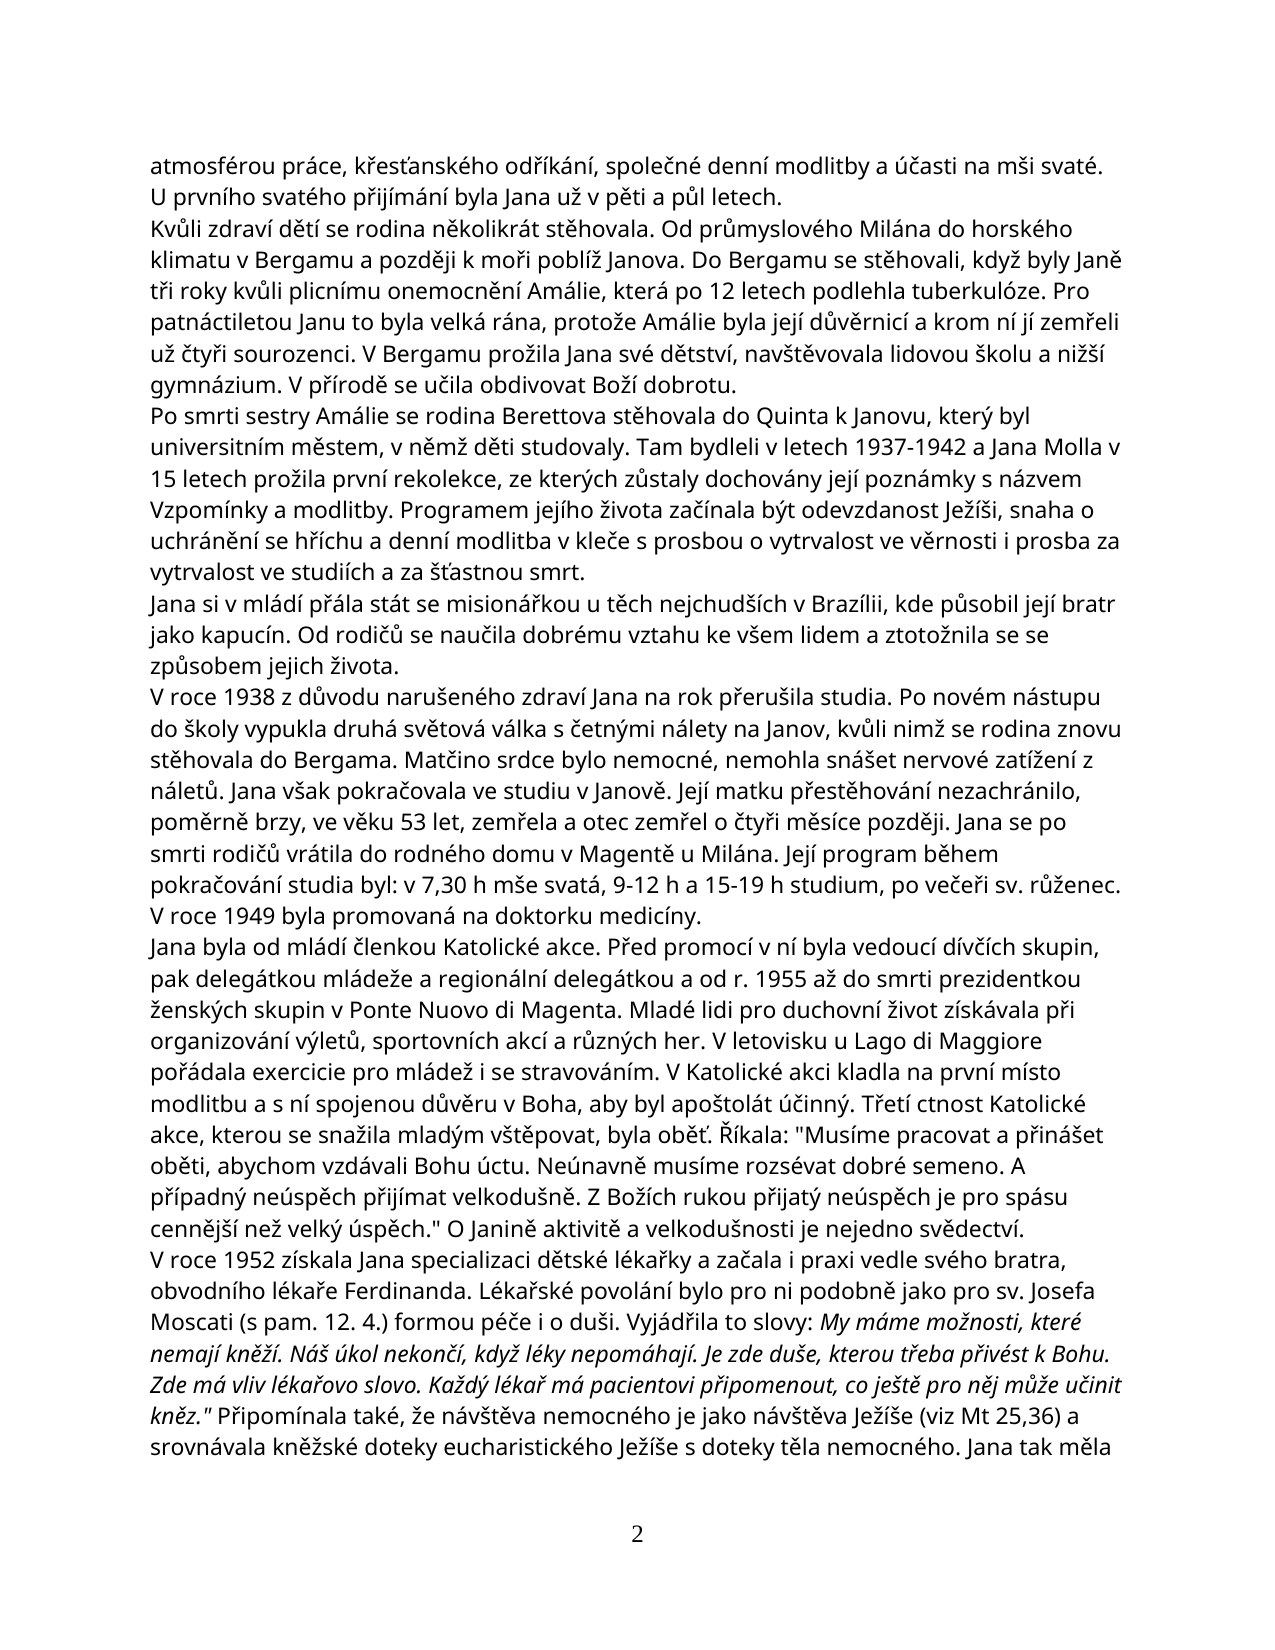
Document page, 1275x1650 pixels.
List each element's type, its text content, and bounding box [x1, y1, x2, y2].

text Jana byla od mládí členkou Katolické akce. Před promocí v ní byla vedoucí dívčích skupin, pak delegátkou mládeže a regionální delegátkou a od r. 1955 až do smrti prezidentkou ženských skupin v Ponte Nuovo di Magenta. Mladé lidi pro duchovní život získávala při organizování výletů, sportovních akcí a různých her. V letovisku u Lago di Maggiore pořádala exercicie pro mládež i se stravováním. V Katolické akci kladla na první místo modlitbu a s ní spojenou důvěru v Boha, aby byl apoštolát účinný. Třetí ctnost Katolické akce, kterou se snažila mladým vštěpovat, byla oběť. Říkala: "Musíme pracovat a přinášet oběti, abychom vzdávali Bohu úctu. Neúnavně musíme rozsévat dobré semeno. A případný neúspěch přijímat velkodušně. Z Božích rukou přijatý neúspěch je pro spásu cennější než velký úspěch." O Janině aktivitě a velkodušnosti je nejedno svědectví. [150, 931, 1125, 1244]
text V roce 1938 z důvodu narušeného zdraví Jana na rok přerušila studia. Po novém nástupu do školy vypukla druhá světová válka s četnými nálety na Janov, kvůli nimž se rodina znovu stěhovala do Bergama. Matčino srdce bylo nemocné, nemohla snášet nervové zatížení z náletů. Jana však pokračovala ve studiu v Janově. Její matku přestěhování nezachránilo, poměrně brzy, ve věku 53 let, zemřela a otec zemřel o čtyři měsíce později. Jana se po smrti rodičů vrátila do rodného domu v Magentě u Milána. Její program během pokračování studia byl: v 7,30 h mše svatá, 9-12 h a 15-19 h studium, po večeři sv. růženec. V roce 1949 byla promovaná na doktorku medicíny. [150, 681, 1125, 931]
text Jana si v mládí přála stát se misionářkou u těch nejchudších v Brazílii, kde působil její bratr jako kapucín. Od rodičů se naučila dobrému vztahu ke všem lidem a ztotožnila se se způsobem jejich života. [150, 587, 1125, 681]
text Po smrti sestry Amálie se rodina Berettova stěhovala do Quinta k Janovu, který byl universitním městem, v němž děti studovaly. Tam bydleli v letech 1937-1942 a Jana Molla v 15 letech prožila první rekolekce, ze kterých zůstaly dochovány její poznámky s názvem Vzpomínky a modlitby. Programem jejího života začínala být odevzdanost Ježíši, snaha o uchránění se hříchu a denní modlitba v kleče s prosbou o vytrvalost ve věrnosti i prosba za vytrvalost ve studiích a za šťastnou smrt. [150, 400, 1125, 587]
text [150, 1244, 1125, 1462]
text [150, 150, 1125, 212]
text Kvůli zdraví dětí se rodina několikrát stěhovala. Od průmyslového Milána do horského klimatu v Bergamu a později k moři poblíž Janova. Do Bergamu se stěhovali, když byly Janě tři roky kvůli plicnímu onemocnění Amálie, která po 12 letech podlehla tuberkulóze. Pro patnáctiletou Janu to byla velká rána, protože Amálie byla její důvěrnicí a krom ní jí zemřeli už čtyři sourozenci. V Bergamu prožila Jana své dětství, navštěvovala lidovou školu a nižší gymnázium. V přírodě se učila obdivovat Boží dobrotu. [150, 212, 1125, 400]
